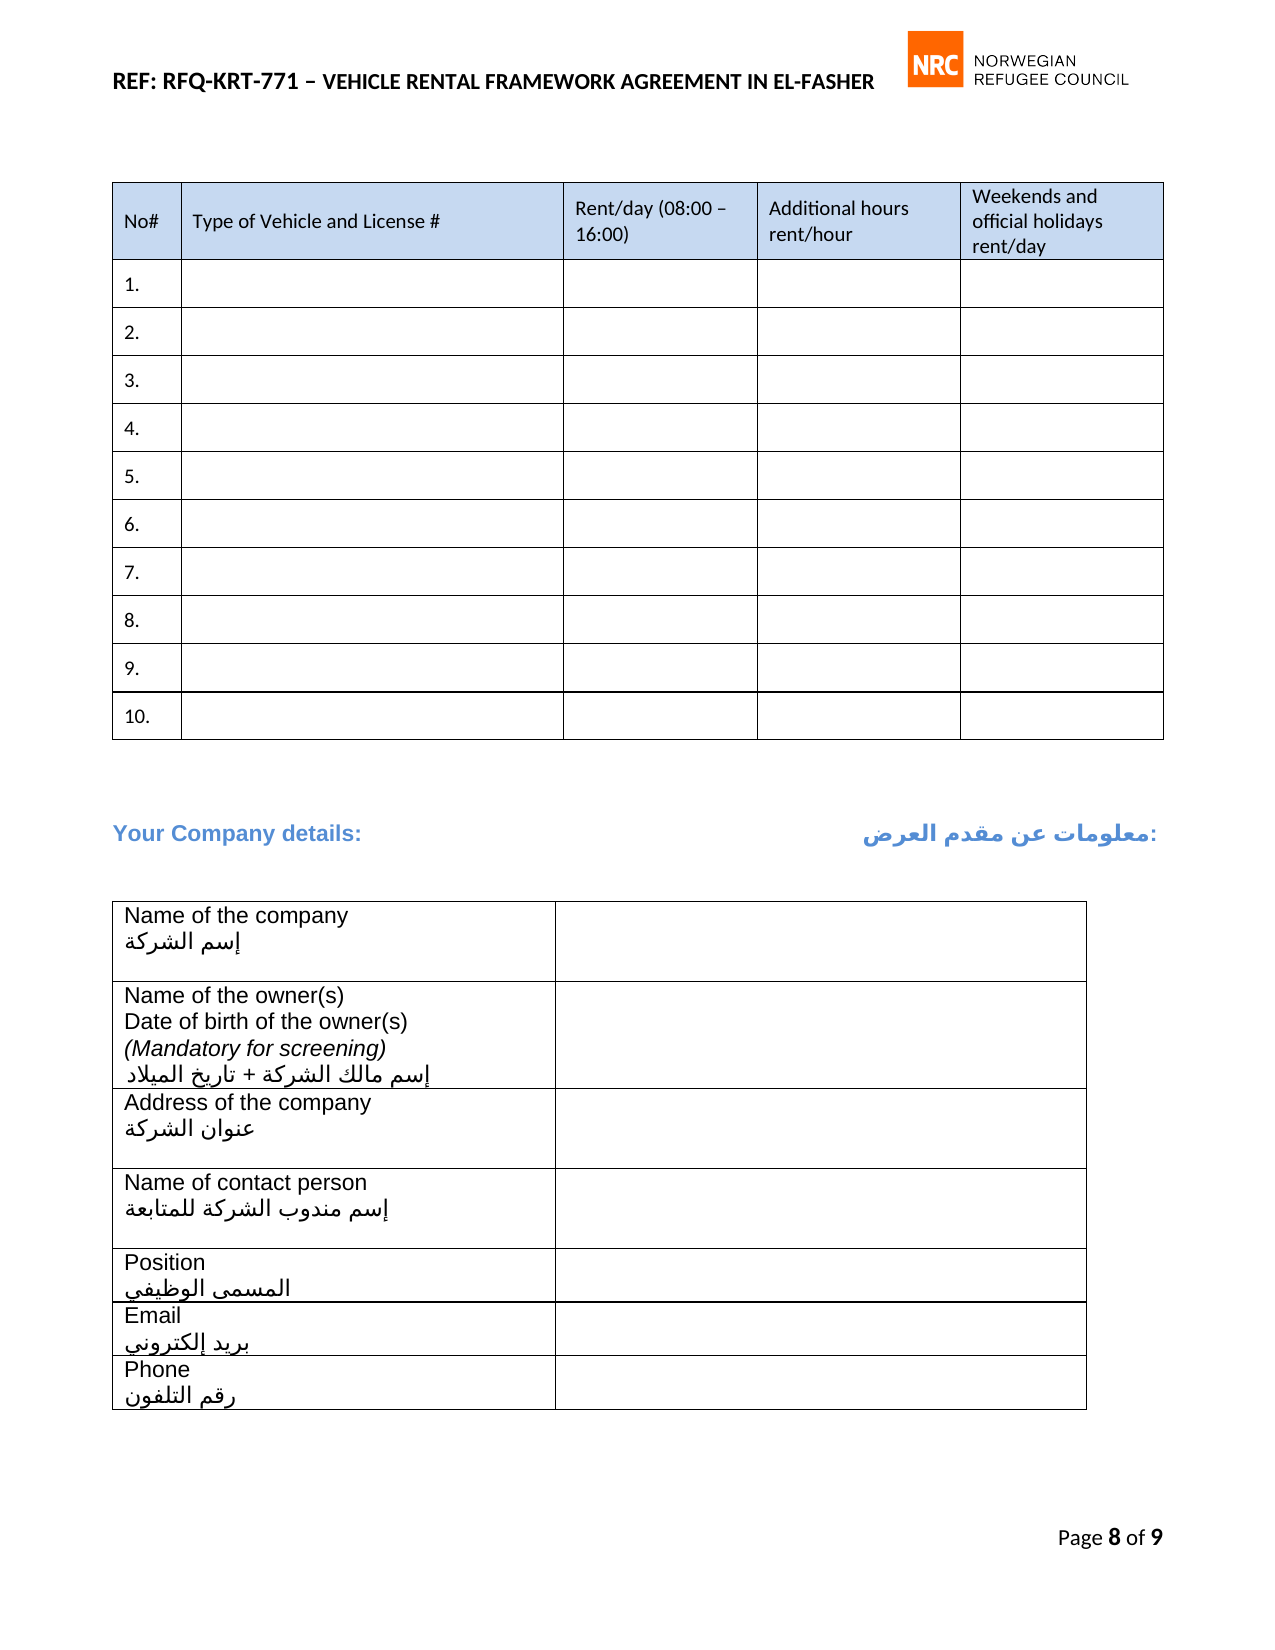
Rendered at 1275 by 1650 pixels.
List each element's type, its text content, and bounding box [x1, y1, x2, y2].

table_cell [182, 356, 563, 403]
table_cell [564, 644, 757, 691]
table_cell Phone رقم التلفون [113, 1356, 555, 1409]
table_cell [961, 548, 1163, 595]
table_header No# [113, 183, 181, 259]
table_cell [182, 500, 563, 547]
table_cell [182, 693, 563, 739]
table_cell [182, 452, 563, 499]
table_cell Position المسمى الوظيفي [113, 1249, 555, 1301]
table_cell [564, 548, 757, 595]
table_cell 8. [113, 596, 181, 643]
table_cell Name of contact person إسم مندوب الشركة للمتابعة [113, 1169, 555, 1248]
table_cell [182, 308, 563, 355]
table_cell [564, 500, 757, 547]
table_cell 4. [113, 404, 181, 451]
table_cell [556, 1249, 1086, 1301]
table_cell [961, 308, 1163, 355]
table_cell Name of the owner(s) Date of birth of the owner(s) (Mandatory for screening) إسم مالك الشركة + تاريخ الميلاد [113, 982, 555, 1087]
table_header Type of Vehicle and License # [182, 183, 563, 259]
table_cell 1. [113, 260, 181, 307]
table_cell 9. [113, 644, 181, 691]
table_cell 6. [113, 500, 181, 547]
table_cell [556, 1089, 1086, 1167]
table_header Rent/day (08:00 – 16:00) [564, 183, 757, 259]
table_cell [564, 260, 757, 307]
table_cell [564, 452, 757, 499]
table_cell [182, 404, 563, 451]
table_cell [961, 644, 1163, 691]
table_cell [564, 596, 757, 643]
table_cell [758, 693, 960, 739]
table_cell [758, 260, 960, 307]
table_cell [758, 404, 960, 451]
table_cell [961, 596, 1163, 643]
table_cell [758, 596, 960, 643]
table_header Additional hours rent/hour [758, 183, 960, 259]
table_cell Address of the company عنوان الشركة [113, 1089, 555, 1167]
table_cell Email بريد إلكتروني [113, 1303, 555, 1355]
table_cell 7. [113, 548, 181, 595]
table_cell [961, 404, 1163, 451]
table_cell [182, 596, 563, 643]
table_cell [961, 500, 1163, 547]
table_cell [182, 548, 563, 595]
picture [898, 21, 1139, 94]
text Your Company details: معلومات عن مقدم العرض: [112, 819, 1163, 876]
table_cell 3. [113, 356, 181, 403]
table_cell [182, 644, 563, 691]
table_cell [564, 356, 757, 403]
table_cell [182, 260, 563, 307]
table_cell [758, 452, 960, 499]
table_cell 10. [113, 693, 181, 739]
table_cell [961, 356, 1163, 403]
table_cell [564, 308, 757, 355]
table_cell [961, 260, 1163, 307]
table_cell [556, 982, 1086, 1087]
table_cell [758, 500, 960, 547]
table_cell [564, 693, 757, 739]
table_cell [556, 1169, 1086, 1248]
table_cell [758, 548, 960, 595]
table_cell [758, 356, 960, 403]
table_header Name of the company إسم الشركة [113, 902, 555, 981]
table_cell [961, 452, 1163, 499]
table_cell [556, 1303, 1086, 1355]
table_cell [758, 308, 960, 355]
table_cell [961, 693, 1163, 739]
table_cell [556, 1356, 1086, 1409]
table_cell 2. [113, 308, 181, 355]
table_cell 5. [113, 452, 181, 499]
table_cell [564, 404, 757, 451]
table_cell [758, 644, 960, 691]
table_header [556, 902, 1086, 981]
table_header Weekends and official holidays rent/day [961, 183, 1163, 259]
